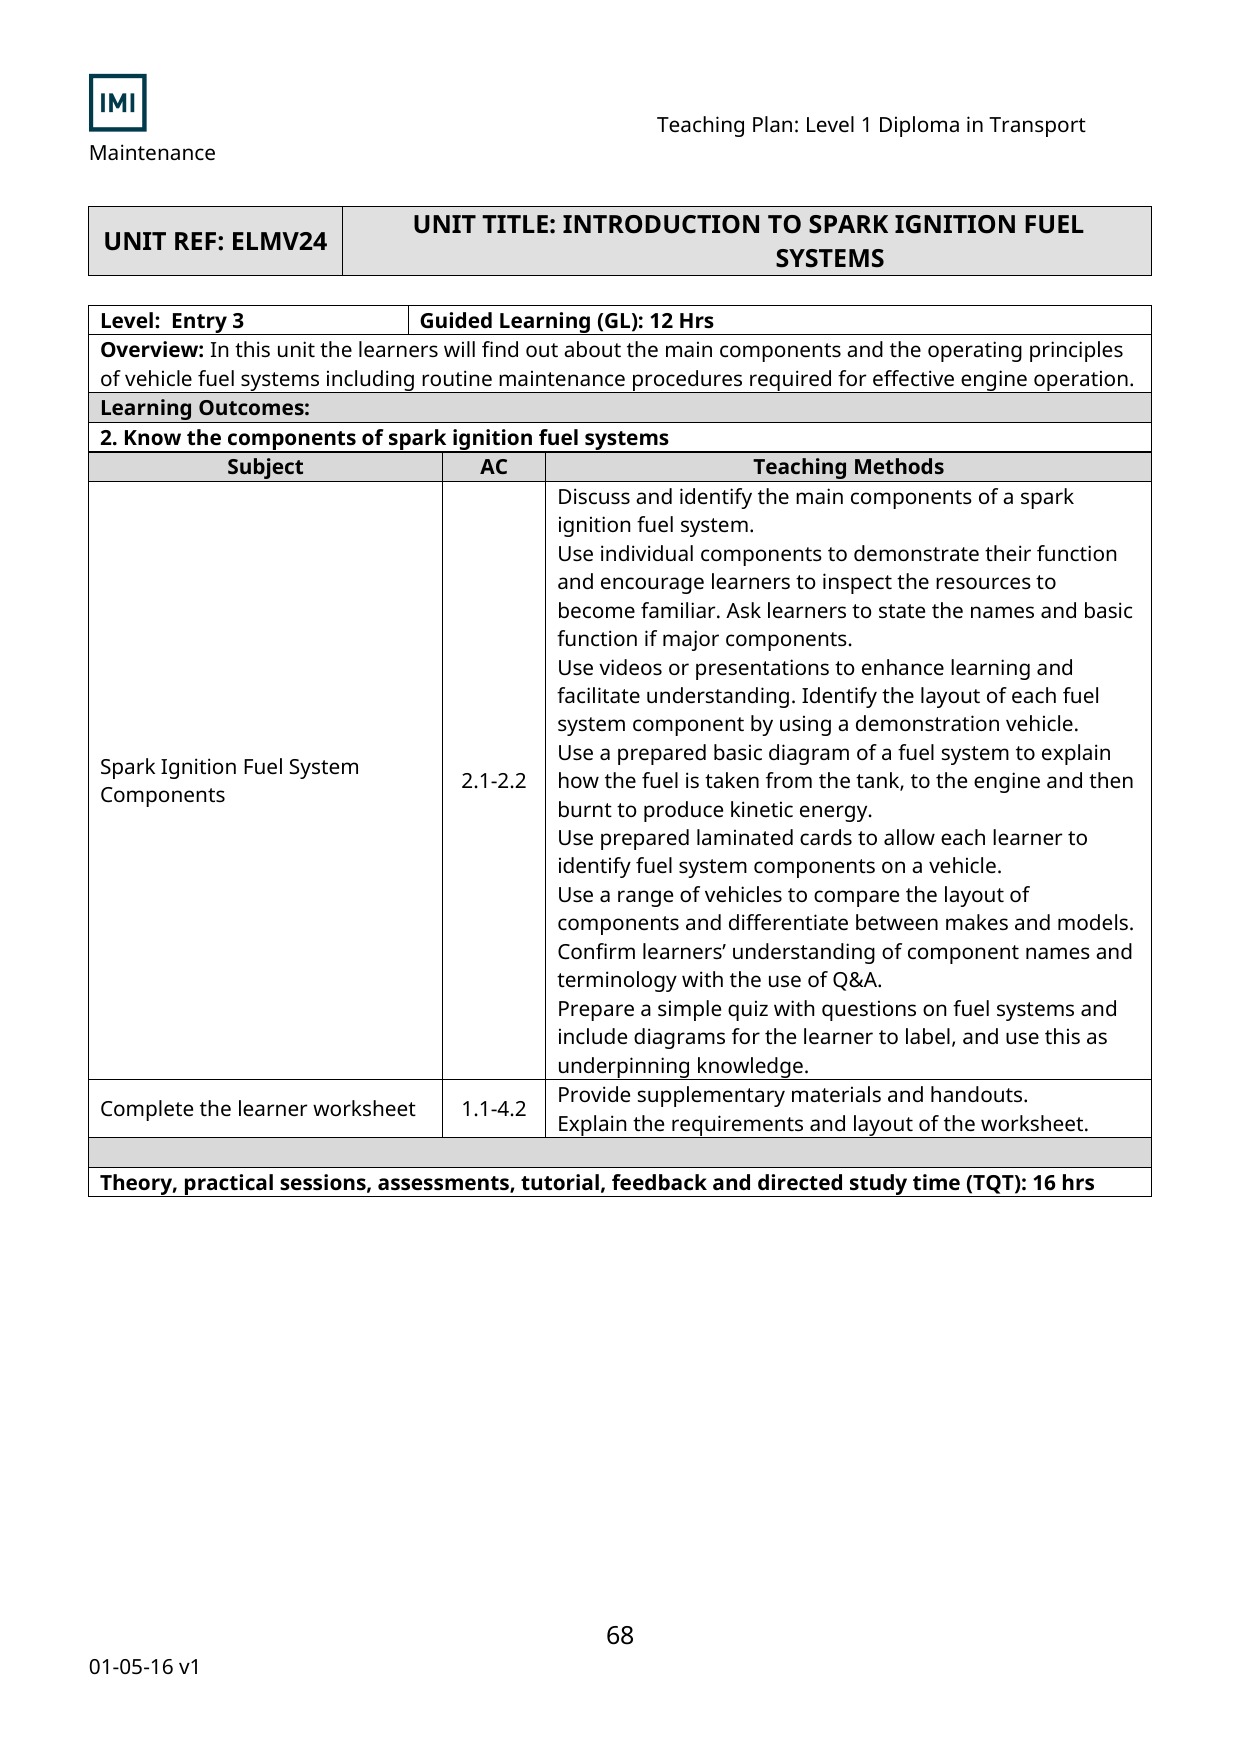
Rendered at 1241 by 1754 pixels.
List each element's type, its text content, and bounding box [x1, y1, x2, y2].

table_cell Provide supplementary materials and handouts. Explain the requirements and layout of the worksheet. [546, 1080, 1151, 1137]
table_header Level: Entry 3 [89, 306, 408, 334]
table_header Guided Learning (GL): 12 Hrs [409, 306, 1151, 334]
table_cell Spark Ignition Fuel System Components [89, 482, 442, 1079]
table_cell Complete the learner worksheet [89, 1080, 442, 1137]
table_cell Overview: In this unit the learners will find out about the main components and the operating principles of vehicle fuel systems including routine maintenance procedures required for effective engine operation. [89, 335, 1151, 392]
table_cell 1.1-4.2 [443, 1080, 545, 1137]
table_cell AC [443, 453, 545, 481]
table_cell Discuss and identify the main components of a spark ignition fuel system. Use individual components to demonstrate their function and encourage learners to inspect the resources to become familiar. Ask learners to state the names and basic function if major components. Use videos or presentations to enhance learning and facilitate understanding. Identify the layout of each fuel system component by using a demonstration vehicle. Use a prepared basic diagram of a fuel system to explain how the fuel is taken from the tank, to the engine and then burnt to produce kinetic energy. Use prepared laminated cards to allow each learner to identify fuel system components on a vehicle. Use a range of vehicles to compare the layout of components and differentiate between makes and models. Confirm learners’ understanding of component names and terminology with the use of Q&A. Prepare a simple quiz with questions on fuel systems and include diagrams for the learner to label, and use this as underpinning knowledge. [546, 482, 1151, 1079]
table_cell [89, 1138, 1151, 1167]
table_header UNIT REF: ELMV24 [89, 207, 342, 275]
table_cell Teaching Methods [546, 453, 1151, 481]
table_cell Learning Outcomes: [89, 393, 1151, 422]
table_cell Subject [89, 453, 442, 481]
table_header UNIT TITLE: INTRODUCTION TO SPARK IGNITION FUEL SYSTEMS [343, 207, 1151, 275]
table_cell 2.1-2.2 [443, 482, 545, 1079]
table_cell 2. Know the components of spark ignition fuel systems [89, 423, 1151, 451]
picture [94, 79, 142, 127]
picture [88, 73, 148, 133]
table_cell Theory, practical sessions, assessments, tutorial, feedback and directed study time (TQT): 16 hrs [89, 1168, 1151, 1196]
